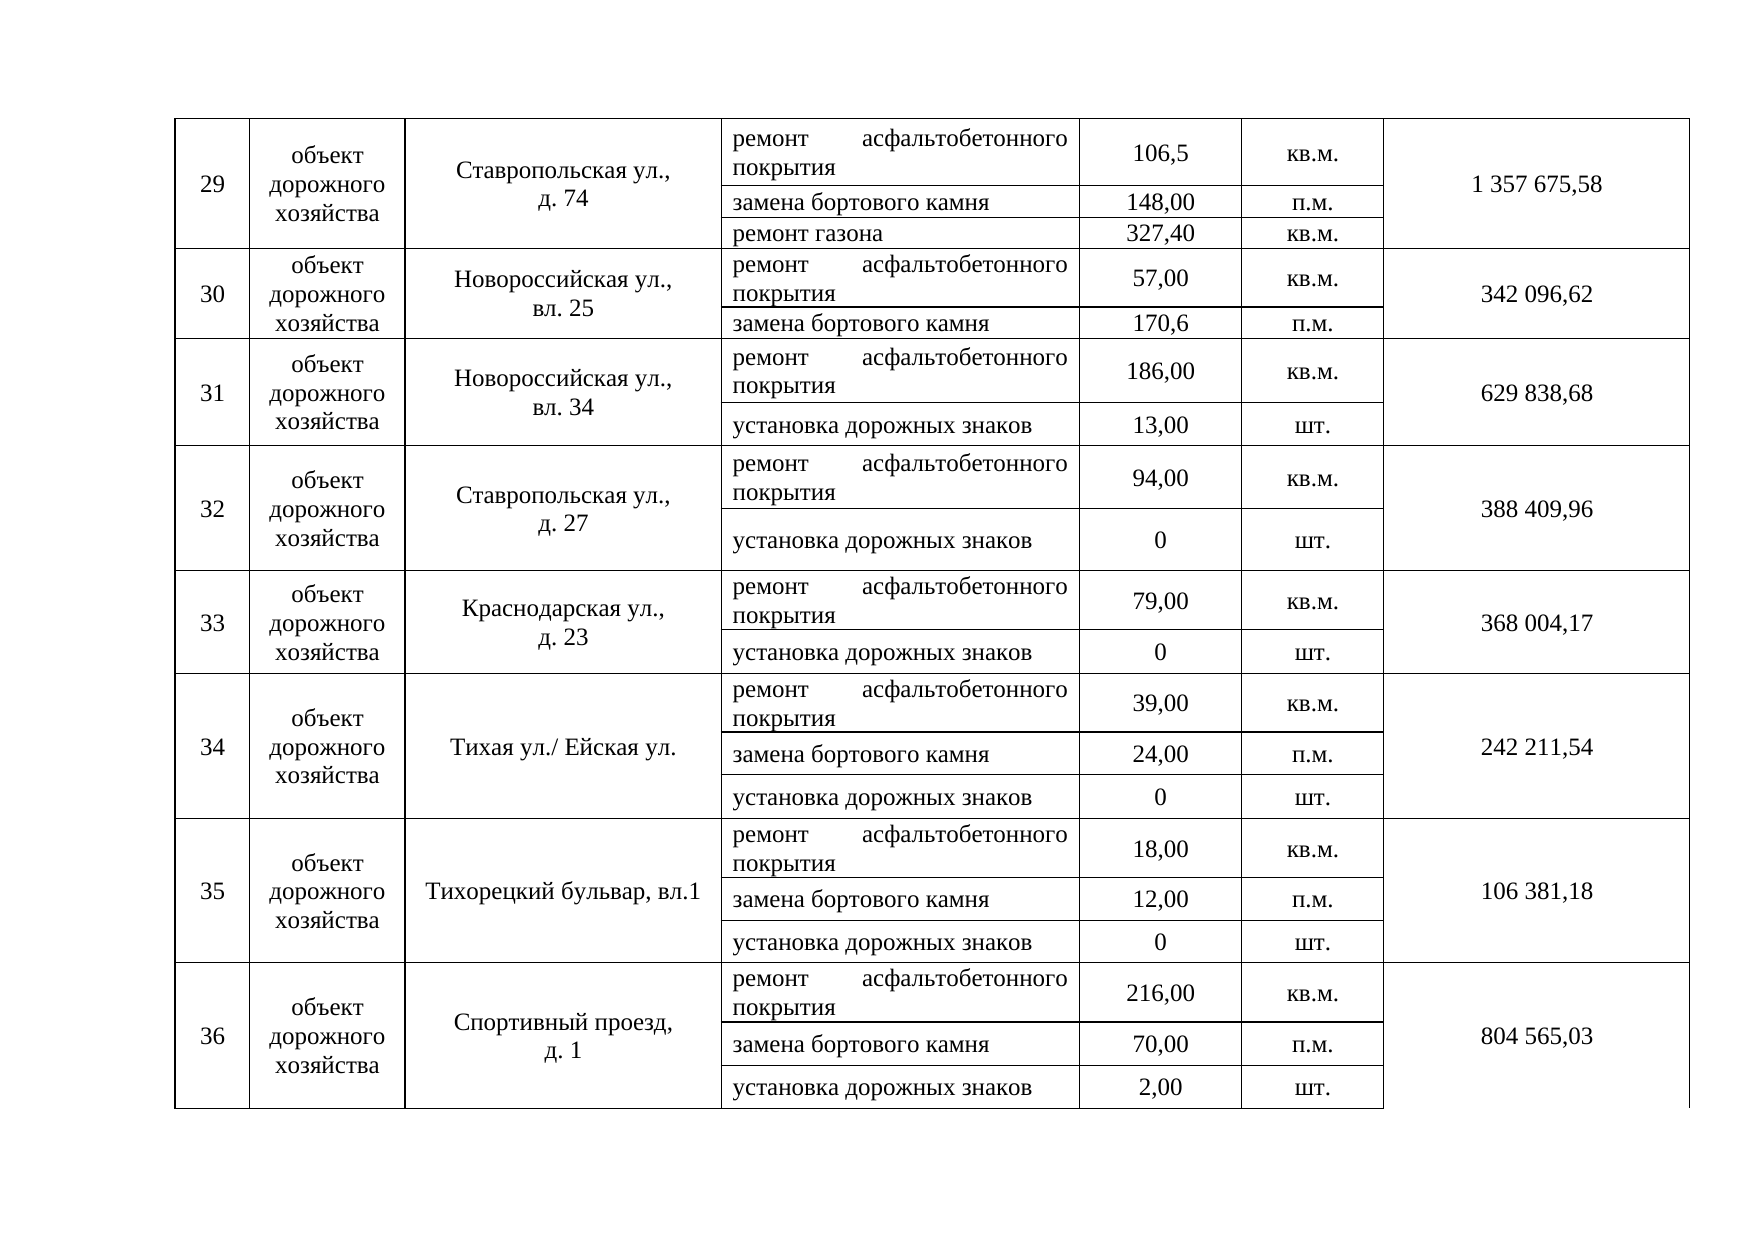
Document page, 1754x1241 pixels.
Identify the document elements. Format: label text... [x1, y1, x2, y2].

table_cell 148,00 [1080, 186, 1241, 217]
table_cell 342 096,62 [1384, 249, 1689, 338]
table_cell установка дорожных знаков [722, 630, 1079, 673]
table_cell ремонт асфальтобетонного покрытия [722, 446, 1079, 508]
table_cell шт. [1242, 403, 1383, 445]
table_cell Ставропольская ул., д. 74 [406, 119, 721, 248]
table_cell кв.м. [1242, 339, 1383, 402]
table_cell установка дорожных знаков [722, 509, 1079, 570]
table_cell 13,00 [1080, 403, 1241, 445]
table_cell 57,00 [1080, 249, 1241, 306]
table_cell 0 [1080, 921, 1241, 962]
table_cell объект дорожного хозяйства [250, 819, 404, 962]
table_cell 33 [176, 571, 249, 673]
table_cell замена бортового камня [722, 1023, 1079, 1065]
table_cell 0 [1080, 509, 1241, 570]
table_cell Тихая ул./ Ейская ул. [406, 674, 721, 818]
table_cell 36 [176, 963, 249, 1108]
table_cell шт. [1242, 1066, 1383, 1108]
table_cell установка дорожных знаков [722, 775, 1079, 818]
table_cell 242 211,54 [1384, 674, 1689, 818]
table_cell ремонт асфальтобетонного покрытия [722, 963, 1079, 1021]
table_cell ремонт асфальтобетонного покрытия [722, 819, 1079, 877]
table_cell п.м. [1242, 878, 1383, 920]
table_cell ремонт асфальтобетонного покрытия [722, 249, 1079, 306]
table_cell 70,00 [1080, 1023, 1241, 1065]
table_cell 804 565,03 [1384, 963, 1689, 1108]
table_cell ремонт газона [722, 218, 1079, 248]
table_cell установка дорожных знаков [722, 1066, 1079, 1108]
table_cell 2,00 [1080, 1066, 1241, 1108]
table_cell кв.м. [1242, 819, 1383, 877]
table_cell объект дорожного хозяйства [250, 339, 404, 445]
table_cell шт. [1242, 630, 1383, 673]
table_cell 34 [176, 674, 249, 818]
table_cell ремонт асфальтобетонного покрытия [722, 674, 1079, 731]
table_cell 388 409,96 [1384, 446, 1689, 570]
table_cell Тихорецкий бульвар, вл.1 [406, 819, 721, 962]
table_cell Ставропольская ул., д. 27 [406, 446, 721, 570]
table_cell 18,00 [1080, 819, 1241, 877]
table_cell 35 [176, 819, 249, 962]
table_cell 24,00 [1080, 733, 1241, 774]
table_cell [250, 119, 404, 248]
table_cell 186,00 [1080, 339, 1241, 402]
table_cell 29 [176, 119, 249, 248]
table_cell 94,00 [1080, 446, 1241, 508]
table_cell объект дорожного хозяйства [250, 963, 404, 1108]
table_cell п.м. [1242, 733, 1383, 774]
table_cell кв.м. [1242, 119, 1383, 185]
table_cell объект дорожного хозяйства [250, 446, 404, 570]
table_cell ремонт асфальтобетонного покрытия [722, 339, 1079, 402]
table_cell п.м. [1242, 186, 1383, 217]
table_cell Спортивный проезд, д. 1 [406, 963, 721, 1108]
table_cell 1 357 675,58 [1384, 119, 1689, 248]
table_cell кв.м. [1242, 218, 1383, 248]
table_cell кв.м. [1242, 674, 1383, 731]
table_cell замена бортового камня [722, 308, 1079, 338]
table_cell объект дорожного хозяйства [250, 249, 404, 338]
table_cell 629 838,68 [1384, 339, 1689, 445]
table_cell шт. [1242, 775, 1383, 818]
table_cell п.м. [1242, 308, 1383, 338]
table_cell установка дорожных знаков [722, 921, 1079, 962]
table_cell 0 [1080, 775, 1241, 818]
table_cell объект дорожного хозяйства [250, 571, 404, 673]
table_cell 39,00 [1080, 674, 1241, 731]
table_cell шт. [1242, 509, 1383, 570]
table_cell замена бортового камня [722, 733, 1079, 774]
table_cell ремонт асфальтобетонного покрытия [722, 119, 1079, 185]
table_cell 32 [176, 446, 249, 570]
table_cell Краснодарская ул., д. 23 [406, 571, 721, 673]
table_cell замена бортового камня [722, 186, 1079, 217]
table_cell 368 004,17 [1384, 571, 1689, 673]
table_cell объект дорожного хозяйства [250, 674, 404, 818]
table_cell ремонт асфальтобетонного покрытия [722, 571, 1079, 629]
table_cell кв.м. [1242, 249, 1383, 306]
table_cell замена бортового камня [722, 878, 1079, 920]
table_cell Новороссийская ул., вл. 34 [406, 339, 721, 445]
table_cell 170,6 [1080, 308, 1241, 338]
table_cell п.м. [1242, 1023, 1383, 1065]
table_cell 0 [1080, 630, 1241, 673]
table_cell Новороссийская ул., вл. 25 [406, 249, 721, 338]
table_cell 31 [176, 339, 249, 445]
table_cell 30 [176, 249, 249, 338]
table_cell 216,00 [1080, 963, 1241, 1021]
table_cell кв.м. [1242, 446, 1383, 508]
table_cell установка дорожных знаков [722, 403, 1079, 445]
table_cell 79,00 [1080, 571, 1241, 629]
table_cell 12,00 [1080, 878, 1241, 920]
table_cell 106,5 [1080, 119, 1241, 185]
table_cell шт. [1242, 921, 1383, 962]
table_cell 327,40 [1080, 218, 1241, 248]
table_cell кв.м. [1242, 963, 1383, 1021]
table_cell 106 381,18 [1384, 819, 1689, 962]
table_cell кв.м. [1242, 571, 1383, 629]
